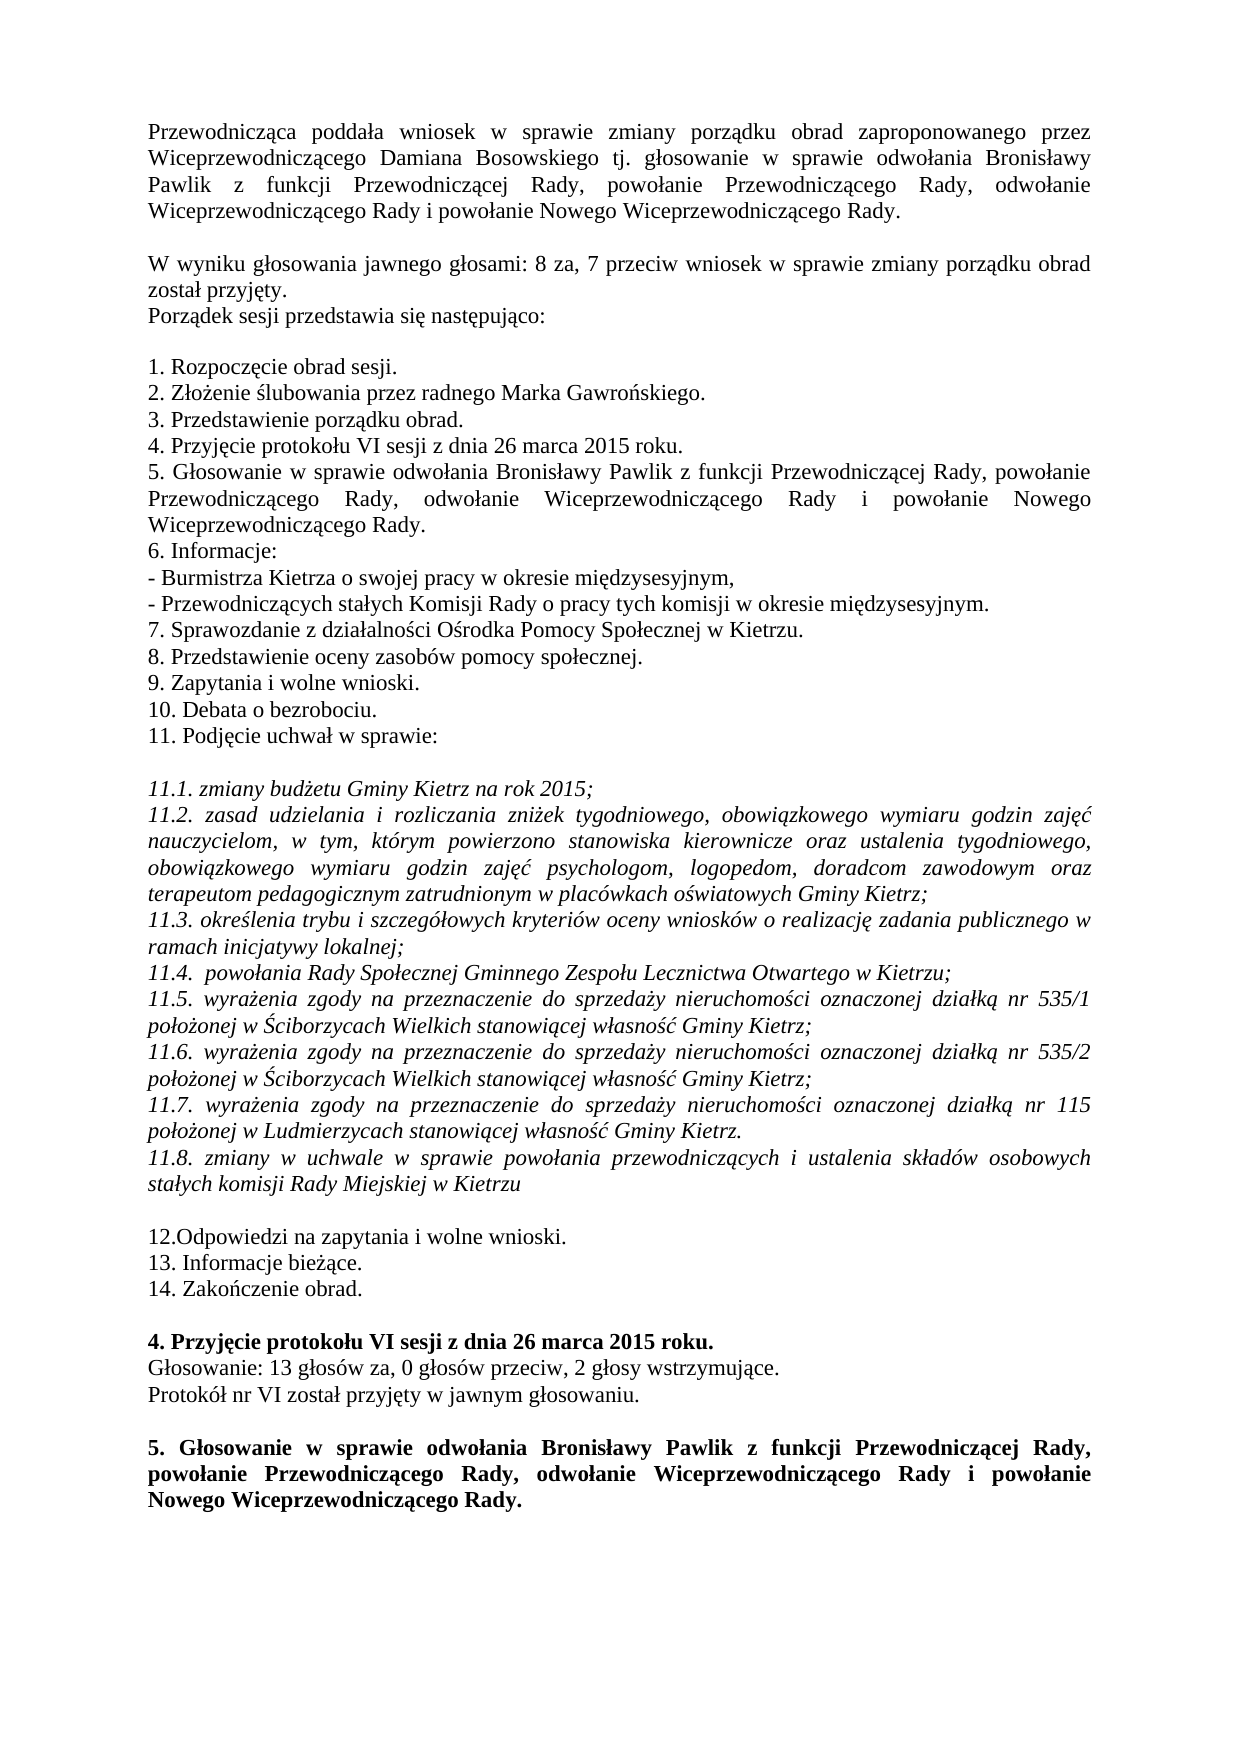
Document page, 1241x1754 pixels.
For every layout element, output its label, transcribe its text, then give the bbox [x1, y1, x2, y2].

text 2. Złożenie ślubowania przez radnego Marka Gawrońskiego. [148, 379, 1092, 406]
text 8. Przedstawienie oceny zasobów pomocy społecznej. [148, 643, 1092, 669]
text 12.Odpowiedzi na zapytania i wolne wnioski. [148, 1223, 1092, 1249]
text 9. Zapytania i wolne wnioski. [148, 669, 1092, 696]
text 13. Informacje bieżące. [148, 1249, 1092, 1275]
text 7. Sprawozdanie z działalności Ośrodka Pomocy Społecznej w Kietrzu. [148, 617, 1092, 643]
text Protokół nr VI został przyjęty w jawnym głosowaniu. [148, 1381, 1092, 1407]
text 4. Przyjęcie protokołu VI sesji z dnia 26 marca 2015 roku. [148, 1328, 1092, 1354]
text 1. Rozpoczęcie obrad sesji. [148, 353, 1092, 379]
text 11.4. powołania Rady Społecznej Gminnego Zespołu Lecznictwa Otwartego w Kietrzu; [148, 959, 1092, 986]
text Porządek sesji przedstawia się następująco: [148, 303, 1092, 329]
text 11.1. zmiany budżetu Gminy Kietrz na rok 2015; [148, 775, 1092, 801]
text 3. Przedstawienie porządku obrad. [148, 406, 1092, 432]
text 11.8. zmiany w uchwale w sprawie powołania przewodniczących i ustalenia składów osobowych stałych komisji Rady Miejskiej w Kietrzu [148, 1144, 1092, 1196]
text 5. Głosowanie w sprawie odwołania Bronisławy Pawlik z funkcji Przewodniczącej Rady, powołanie Przewodniczącego Rady, odwołanie Wiceprzewodniczącego Rady i powołanie Nowego Wiceprzewodniczącego Rady. [148, 458, 1092, 537]
text 11.2. zasad udzielania i rozliczania zniżek tygodniowego, obowiązkowego wymiaru godzin zajęć nauczycielom, w tym, którym powierzono stanowiska kierownicze oraz ustalenia tygodniowego, obowiązkowego wymiaru godzin zajęć psychologom, logopedom, doradcom zawodowym oraz terapeutom pedagogicznym zatrudnionym w placówkach oświatowych Gminy Kietrz; [148, 801, 1092, 906]
text 11.7. wyrażenia zgody na przeznaczenie do sprzedaży nieruchomości oznaczonej działką nr 115 położonej w Ludmierzycach stanowiącej własność Gminy Kietrz. [148, 1091, 1092, 1144]
text 11.6. wyrażenia zgody na przeznaczenie do sprzedaży nieruchomości oznaczonej działką nr 535/2 położonej w Ściborzycach Wielkich stanowiącej własność Gminy Kietrz; [148, 1038, 1092, 1091]
text Przewodnicząca poddała wniosek w sprawie zmiany porządku obrad zaproponowanego przez Wiceprzewodniczącego Damiana Bosowskiego tj. głosowanie w sprawie odwołania Bronisławy Pawlik z funkcji Przewodniczącej Rady, powołanie Przewodniczącego Rady, odwołanie Wiceprzewodniczącego Rady i powołanie Nowego Wiceprzewodniczącego Rady. [148, 118, 1092, 223]
text 10. Debata o bezrobociu. [148, 696, 1092, 722]
text 11.5. wyrażenia zgody na przeznaczenie do sprzedaży nieruchomości oznaczonej działką nr 535/1 położonej w Ściborzycach Wielkich stanowiącej własność Gminy Kietrz; [148, 986, 1092, 1038]
text 14. Zakończenie obrad. [148, 1275, 1092, 1302]
text Głosowanie: 13 głosów za, 0 głosów przeciw, 2 głosy wstrzymujące. [148, 1354, 1092, 1381]
text W wyniku głosowania jawnego głosami: 8 za, 7 przeciw wniosek w sprawie zmiany porządku obrad został przyjęty. [148, 250, 1092, 303]
text - Burmistrza Kietrza o swojej pracy w okresie międzysesyjnym, [148, 564, 1092, 590]
text 11. Podjęcie uchwał w sprawie: [148, 722, 1092, 748]
text 4. Przyjęcie protokołu VI sesji z dnia 26 marca 2015 roku. [148, 432, 1092, 458]
text - Przewodniczących stałych Komisji Rady o pracy tych komisji w okresie międzysesyjnym. [148, 590, 1092, 617]
text 11.3. określenia trybu i szczegółowych kryteriów oceny wniosków o realizację zadania publicznego w ramach inicjatywy lokalnej; [148, 906, 1092, 959]
text 5. Głosowanie w sprawie odwołania Bronisławy Pawlik z funkcji Przewodniczącej Rady, powołanie Przewodniczącego Rady, odwołanie Wiceprzewodniczącego Rady i powołanie Nowego Wiceprzewodniczącego Rady. [148, 1433, 1092, 1513]
text 6. Informacje: [148, 537, 1092, 564]
